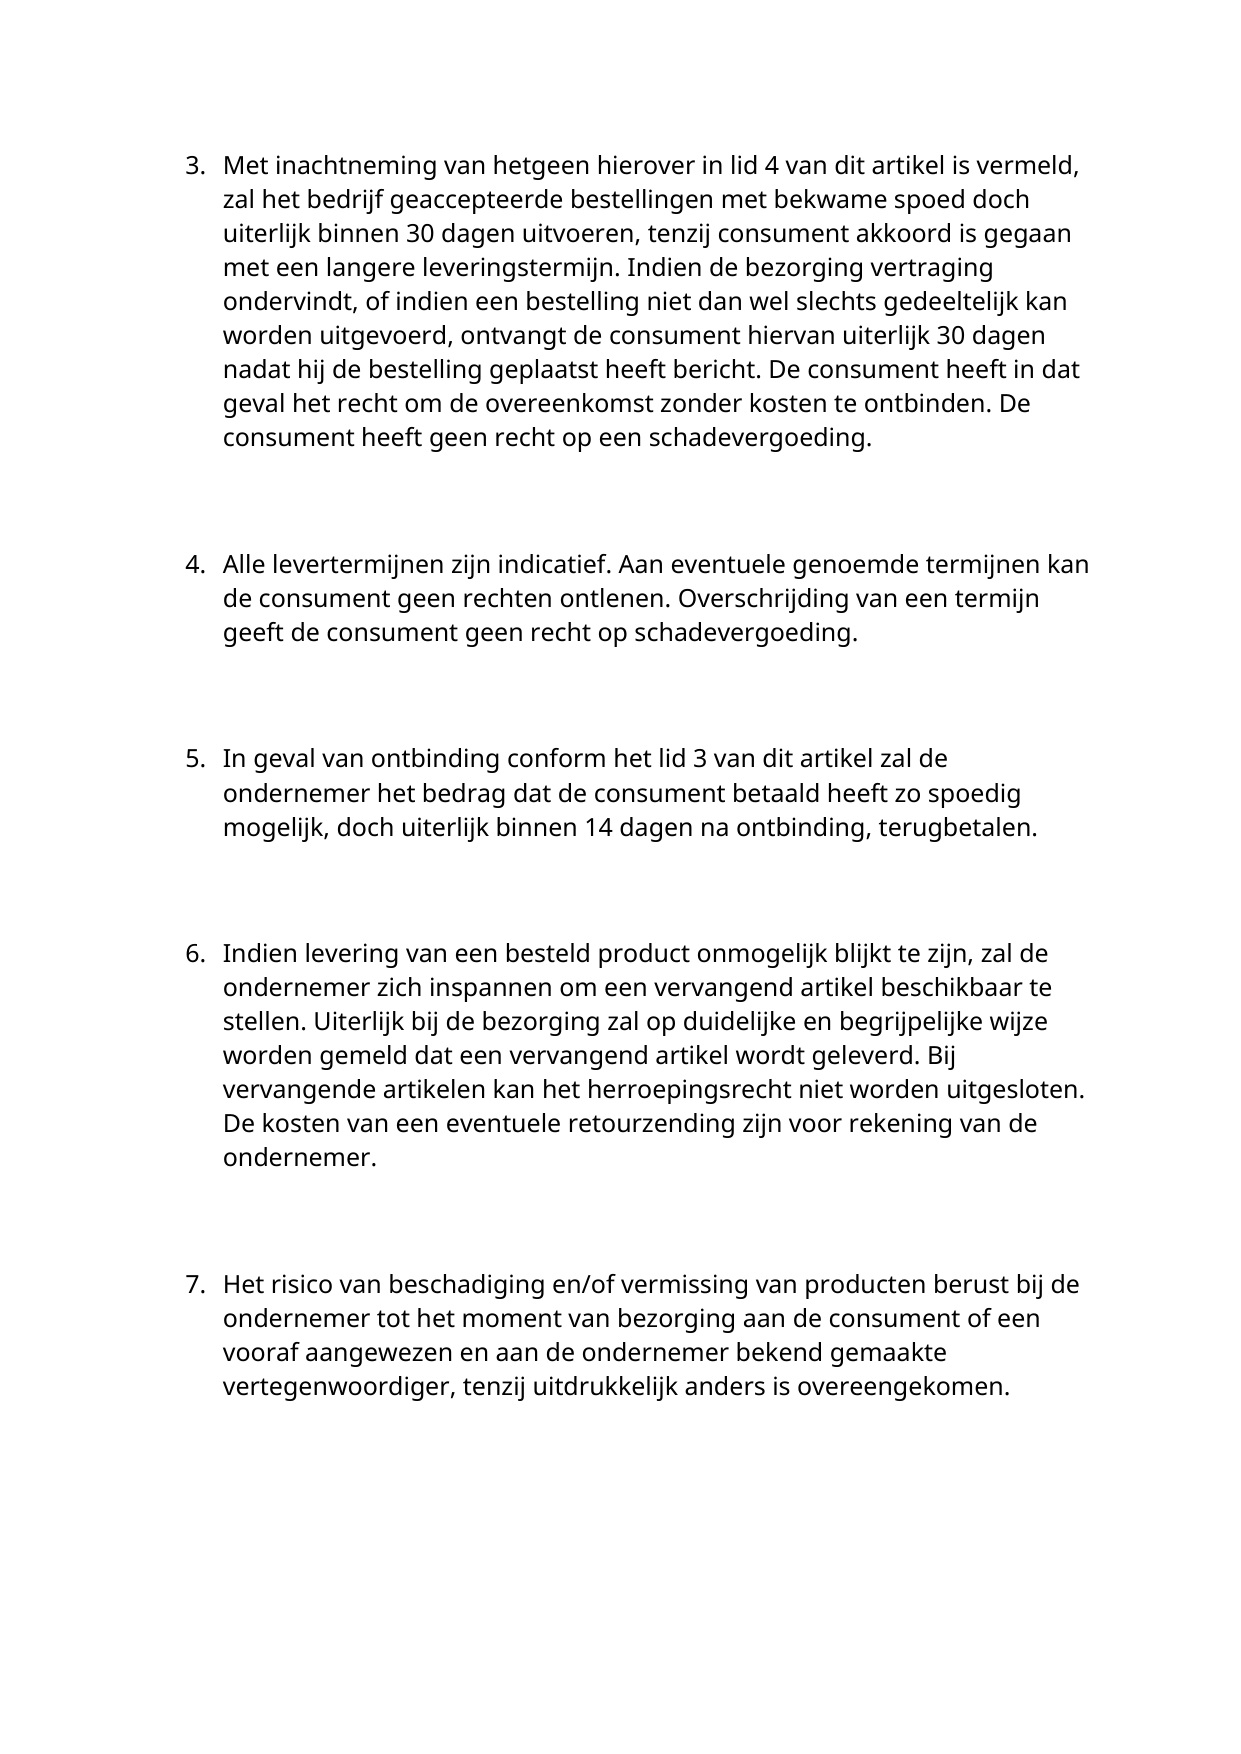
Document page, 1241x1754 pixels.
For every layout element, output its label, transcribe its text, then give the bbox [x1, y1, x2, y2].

list Indien levering van een besteld product onmogelijk blijkt te zijn, zal de ondernemer zich inspannen om een vervangend artikel beschikbaar te stellen. Uiterlijk bij de bezorging zal op duidelijke en begrijpelijke wijze worden gemeld dat een vervangend artikel wordt geleverd. Bij vervangende artikelen kan het herroepingsrecht niet worden uitgesloten. De kosten van een eventuele retourzending zijn voor rekening van de ondernemer. [185, 936, 1093, 1174]
list In geval van ontbinding conform het lid 3 van dit artikel zal de ondernemer het bedrag dat de consument betaald heeft zo spoedig mogelijk, doch uiterlijk binnen 14 dagen na ontbinding, terugbetalen. [185, 741, 1093, 843]
list Alle levertermijnen zijn indicatief. Aan eventuele genoemde termijnen kan de consument geen rechten ontlenen. Overschrijding van een termijn geeft de consument geen recht op schadevergoeding. [185, 547, 1093, 649]
list Het risico van beschadiging en/of vermissing van producten berust bij de ondernemer tot het moment van bezorging aan de consument of een vooraf aangewezen en aan de ondernemer bekend gemaakte vertegenwoordiger, tenzij uitdrukkelijk anders is overeengekomen. [185, 1267, 1093, 1403]
list Met inachtneming van hetgeen hierover in lid 4 van dit artikel is vermeld, zal het bedrijf geaccepteerde bestellingen met bekwame spoed doch uiterlijk binnen 30 dagen uitvoeren, tenzij consument akkoord is gegaan met een langere leveringstermijn. Indien de bezorging vertraging ondervindt, of indien een bestelling niet dan wel slechts gedeeltelijk kan worden uitgevoerd, ontvangt de consument hiervan uiterlijk 30 dagen nadat hij de bestelling geplaatst heeft bericht. De consument heeft in dat geval het recht om de overeenkomst zonder kosten te ontbinden. De consument heeft geen recht op een schadevergoeding. [185, 148, 1093, 454]
